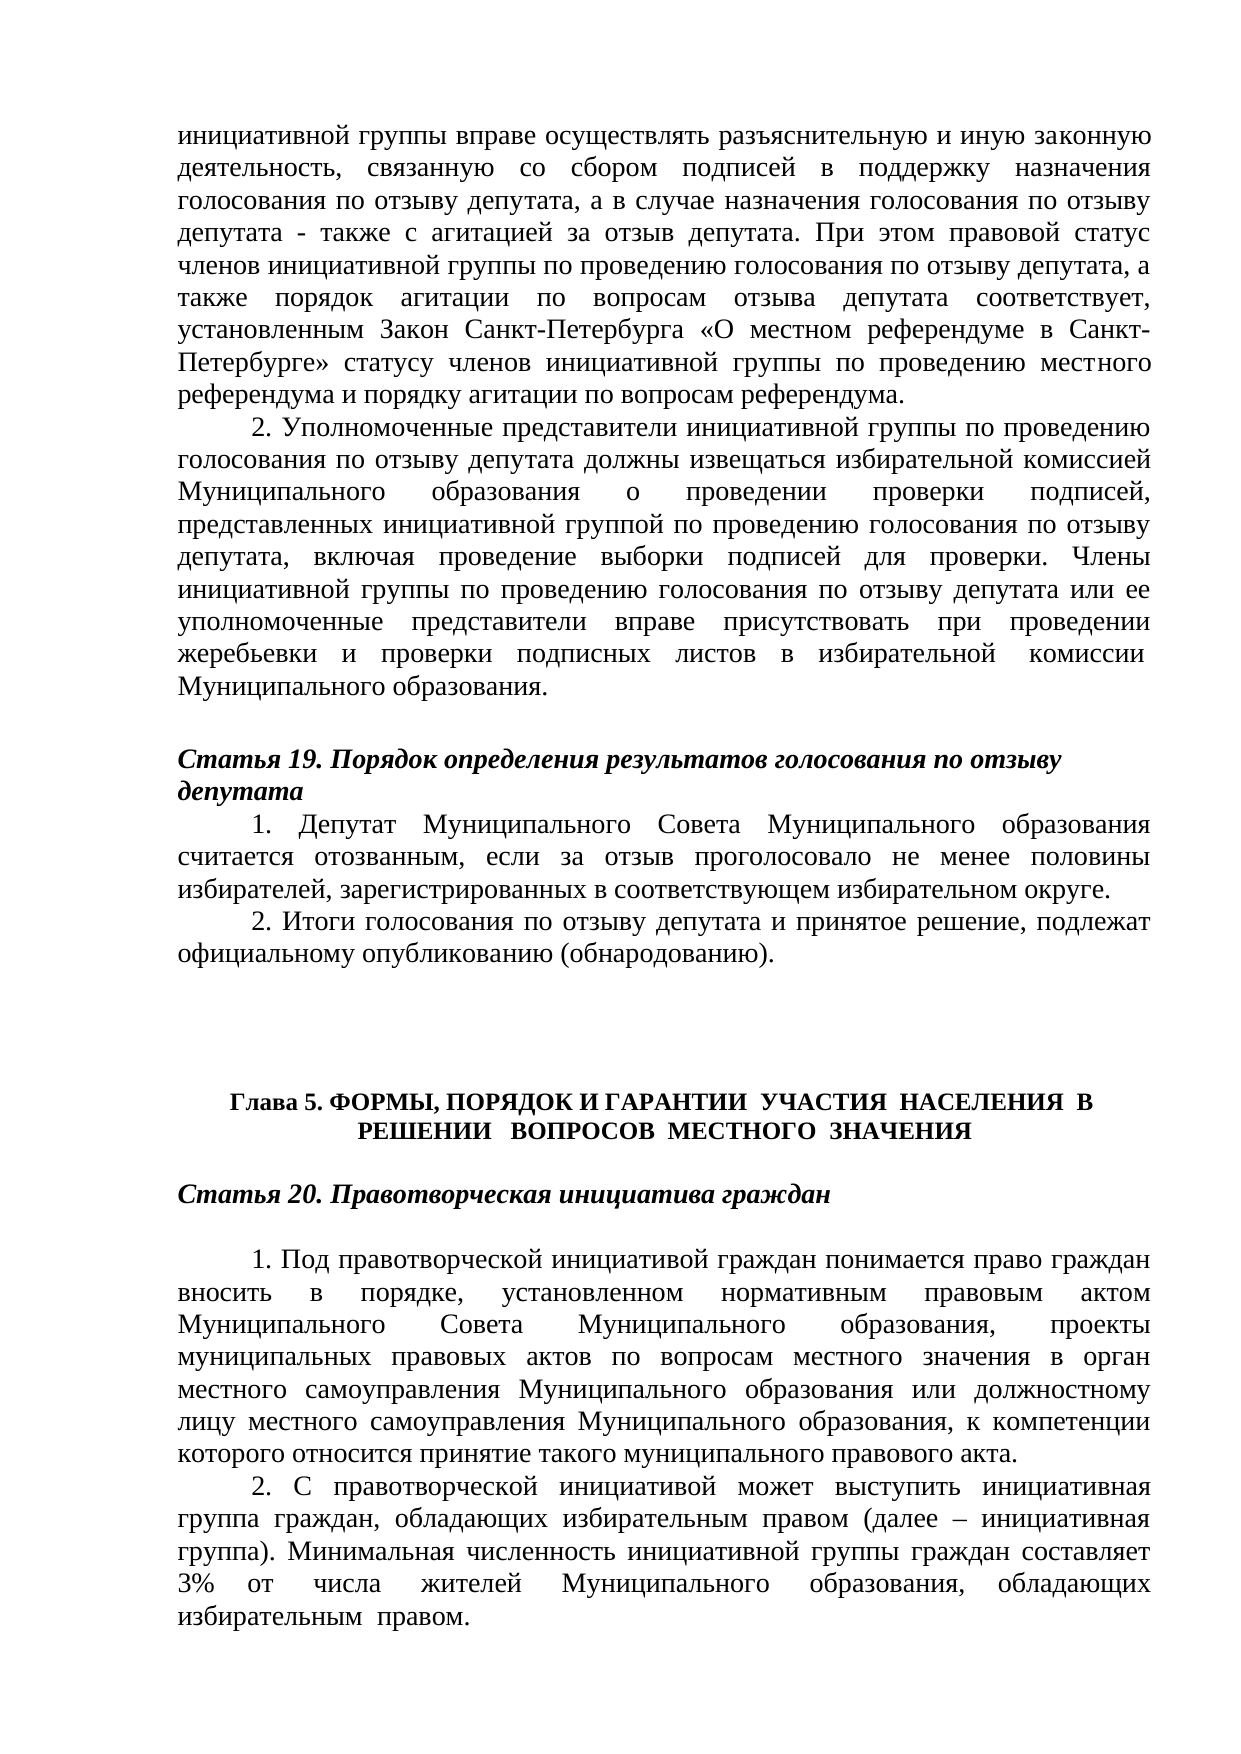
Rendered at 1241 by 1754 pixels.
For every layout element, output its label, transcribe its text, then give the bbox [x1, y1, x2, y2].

text 2. Итоги голосования по отзыву депутата и принятое решение, подлежат официальному опубликованию (обнародованию). [177, 904, 1152, 969]
text Статья 20. Правотворческая инициатива граждан [177, 1177, 1152, 1210]
text 2. С правотворческой инициативой может выступить инициативная группа граждан, обладающих избирательным правом (далее – инициативная группа). Минимальная численность инициативной группы граждан составляет 3% от числа жителей Муниципального образования, обладающих избирательным правом. [177, 1469, 1152, 1631]
text 1. Депутат Муниципального Совета Муниципального образования считается отозванным, если за отзыв проголосовало не менее половины избирателей, зарегистрированных в соответствующем избирательном округе. [177, 807, 1152, 904]
text 2. Уполномоченные представители инициативной группы по проведению голосования по отзыву депутата должны извещаться избирательной комиссией Муниципального образования о проведении проверки подписей, представленных инициативной группой по проведению голосования по отзыву депутата, включая проведение выборки подписей для проверки. Члены инициативной группы по проведению голосования по отзыву депутата или ее уполномоченные представители вправе присутствовать при проведении жеребьевки и проверки подписных листов в избирательной комиссии Муниципального образования. [177, 410, 1152, 701]
text Статья 19. Порядок определения результатов голосования по отзыву депутата [177, 742, 1152, 807]
text 1. Под правотворческой инициативой граждан понимается право граждан вносить в порядке, установленном нормативным правовым актом Муниципального Совета Муниципального образования, проекты муниципальных правовых актов по вопросам местного значения в орган местного самоуправления Муниципального образования или должностному лицу местного самоуправления Муниципального образования, к компетенции которого относится принятие такого муниципального правового акта. [177, 1242, 1152, 1469]
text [177, 118, 1152, 410]
text Глава 5. ФОРМЫ, ПОРЯДОК И ГАРАНТИИ УЧАСТИЯ НАСЕЛЕНИЯ В РЕШЕНИИ ВОПРОСОВ МЕСТНОГО ЗНАЧЕНИЯ [177, 1087, 1152, 1145]
